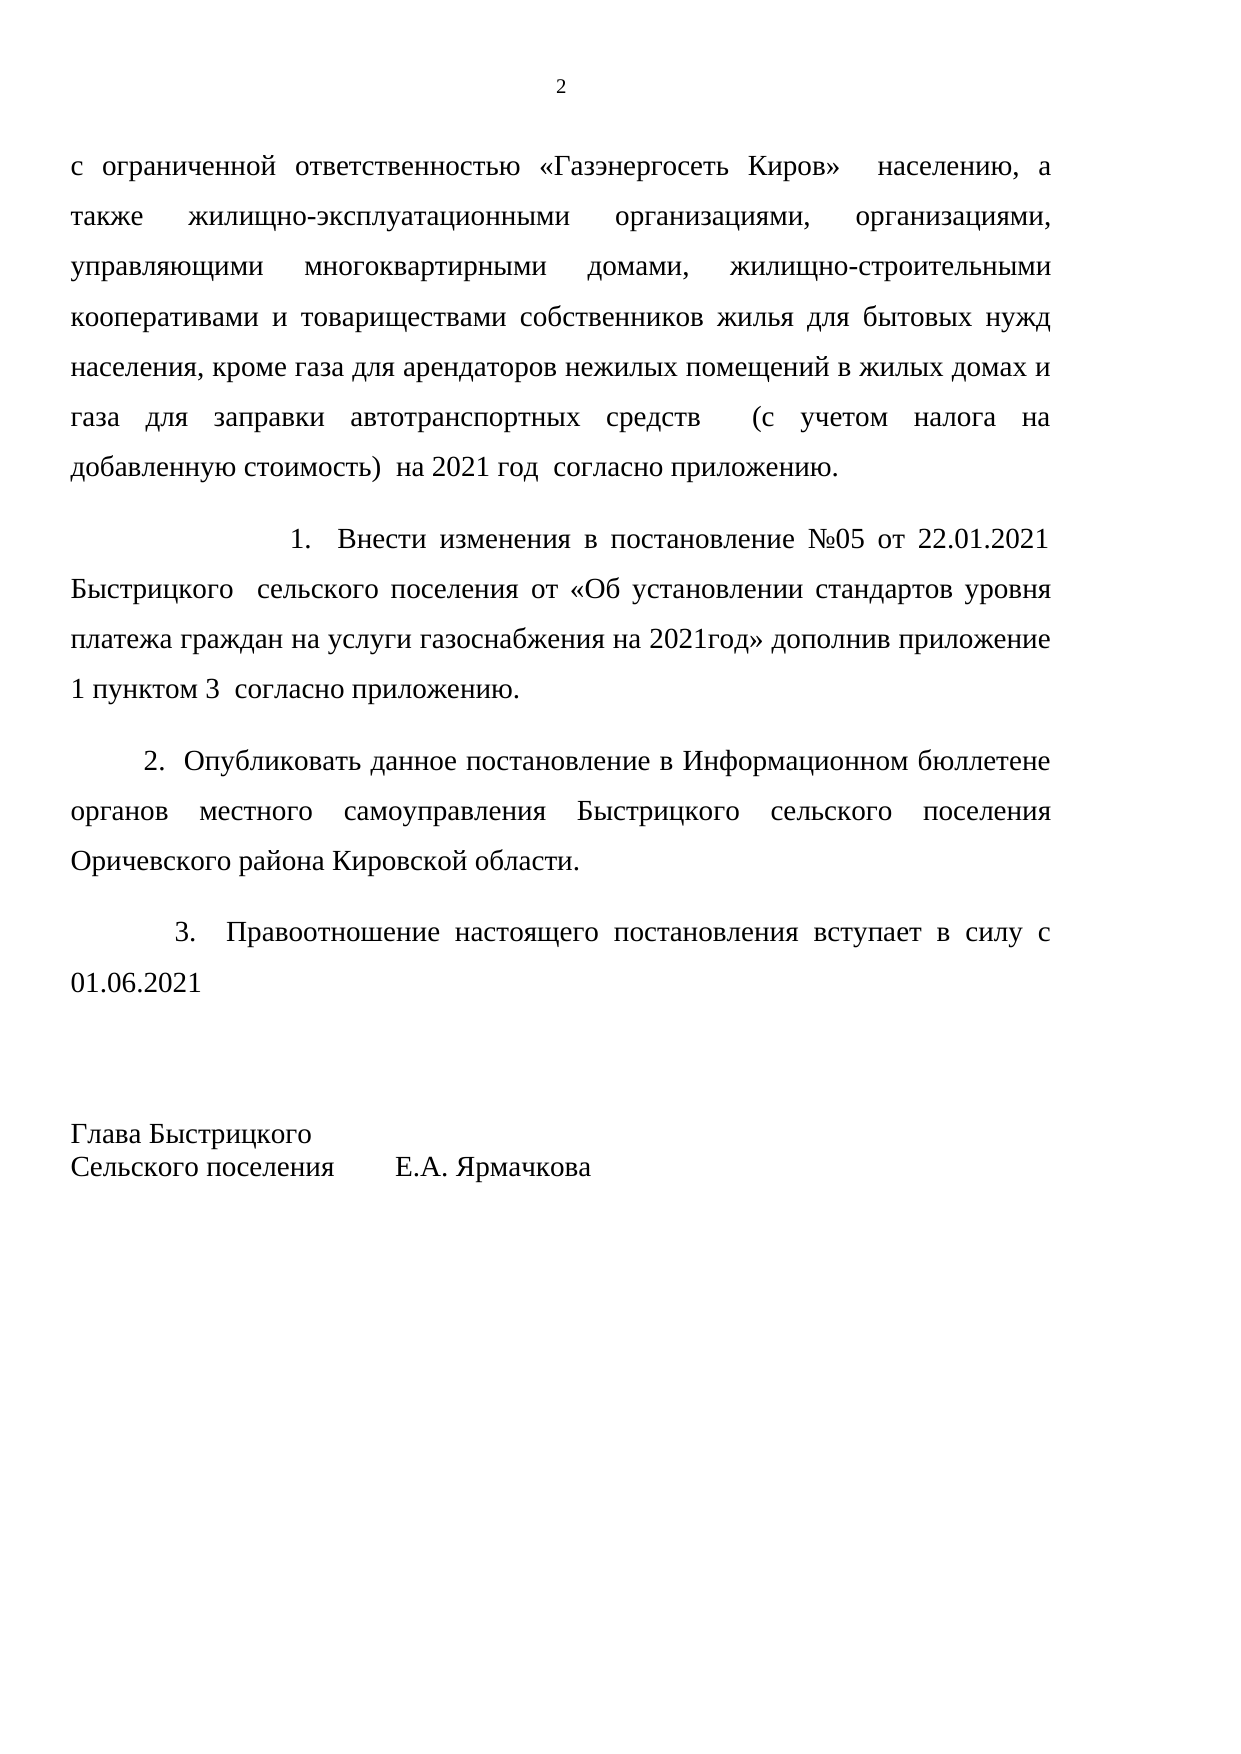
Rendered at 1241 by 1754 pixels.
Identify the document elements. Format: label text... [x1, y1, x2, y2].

table_cell Глава Быстрицкого Сельского поселения [59, 1116, 369, 1183]
table_cell Е.А. Ярмачкова [369, 1116, 1063, 1183]
